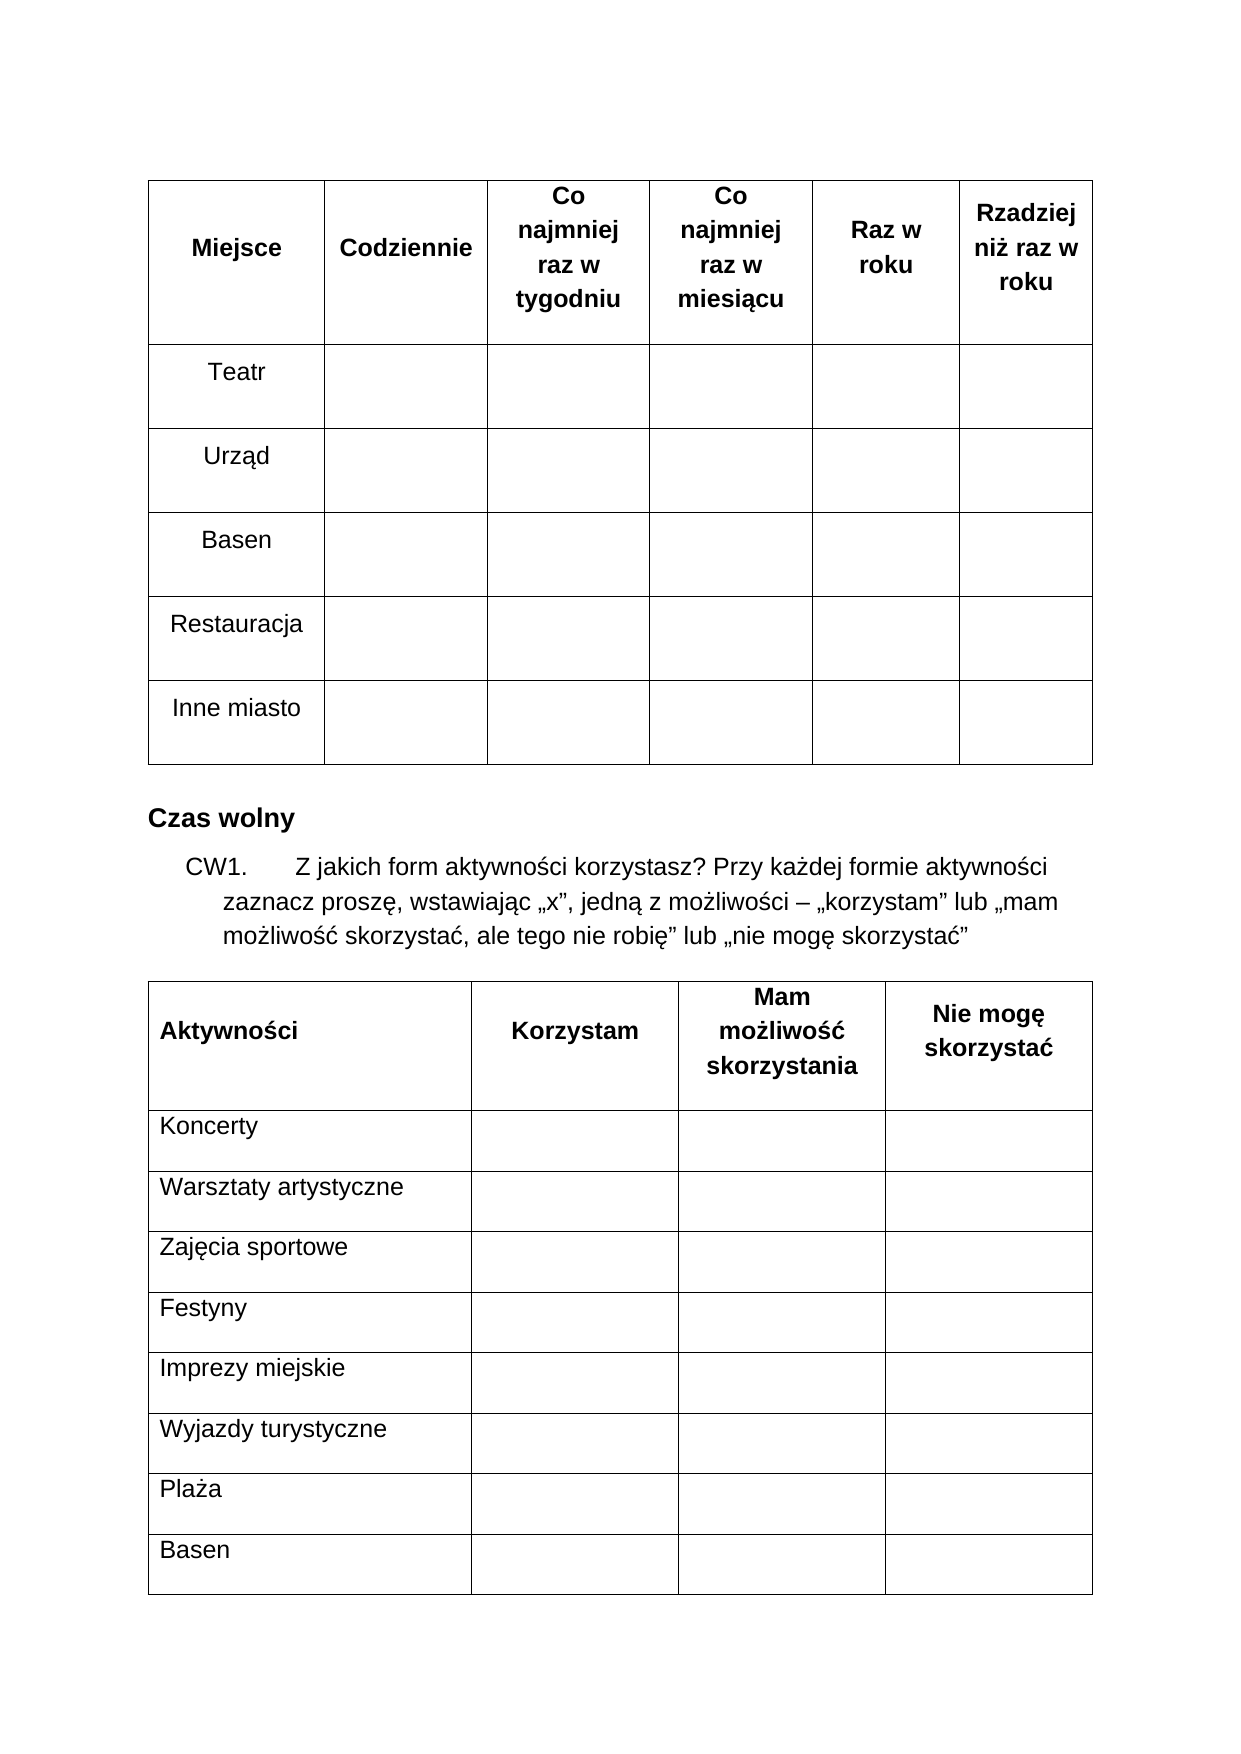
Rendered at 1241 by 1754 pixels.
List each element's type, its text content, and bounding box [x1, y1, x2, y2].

table_cell Imprezy miejskie [149, 1353, 471, 1413]
table_cell [679, 1353, 885, 1413]
table_cell [679, 1232, 885, 1292]
table_cell [650, 597, 812, 680]
table_cell [472, 1172, 678, 1231]
table_cell [813, 597, 959, 680]
table_cell Plaża [149, 1474, 471, 1534]
table_cell [488, 429, 649, 512]
table_cell [813, 345, 959, 428]
table_cell Teatr [149, 345, 324, 428]
table_cell Restauracja [149, 597, 324, 680]
table_header Co najmniej raz w tygodniu [488, 181, 649, 344]
table_cell Basen [149, 513, 324, 596]
table_header Korzystam [472, 982, 678, 1110]
table_cell [325, 597, 487, 680]
table_cell [488, 513, 649, 596]
table_cell [679, 1474, 885, 1534]
table_cell [325, 429, 487, 512]
table_cell [886, 1111, 1092, 1171]
table_cell [488, 681, 649, 764]
table_cell Zajęcia sportowe [149, 1232, 471, 1292]
table_cell [472, 1293, 678, 1352]
table_cell Festyny [149, 1293, 471, 1352]
table_cell [886, 1474, 1092, 1534]
table_cell [472, 1111, 678, 1171]
table_header Miejsce [149, 181, 324, 344]
table_header Co najmniej raz w miesiącu [650, 181, 812, 344]
table_cell Warsztaty artystyczne [149, 1172, 471, 1231]
table_header Aktywności [149, 982, 471, 1110]
table_cell Basen [149, 1535, 471, 1594]
table_cell Wyjazdy turystyczne [149, 1414, 471, 1473]
table_cell [488, 597, 649, 680]
table_cell [650, 345, 812, 428]
table_cell [813, 513, 959, 596]
table_cell [472, 1232, 678, 1292]
table_header Raz w roku [813, 181, 959, 344]
table_cell [886, 1232, 1092, 1292]
table_header Mam możliwość skorzystania [679, 982, 885, 1110]
table_cell [650, 513, 812, 596]
table_cell [679, 1535, 885, 1594]
table_cell [960, 429, 1092, 512]
table_cell [679, 1172, 885, 1231]
table_header Rzadziej niż raz w roku [960, 181, 1092, 344]
table_cell [650, 681, 812, 764]
table_cell Inne miasto [149, 681, 324, 764]
table_header Nie mogę skorzystać [886, 982, 1092, 1110]
table_cell [960, 345, 1092, 428]
table_cell [325, 345, 487, 428]
table_cell [325, 681, 487, 764]
table_cell Koncerty [149, 1111, 471, 1171]
table_cell [886, 1172, 1092, 1231]
table_cell [679, 1293, 885, 1352]
table_cell [960, 681, 1092, 764]
table_cell [472, 1535, 678, 1594]
table_cell [813, 681, 959, 764]
table_cell Urząd [149, 429, 324, 512]
table_cell [472, 1353, 678, 1413]
table_header Codziennie [325, 181, 487, 344]
list Z jakich form aktywności korzystasz? Przy każdej formie aktywności zaznacz proszę, wstawiając „x”, jedną z możliwości – „korzystam” lub „mam możliwość skorzystać, ale tego nie robię” lub „nie mogę skorzystać” [185, 852, 1093, 950]
table_cell [472, 1474, 678, 1534]
table_cell [813, 429, 959, 512]
table_cell [886, 1293, 1092, 1352]
table_cell [886, 1353, 1092, 1413]
table_cell [679, 1414, 885, 1473]
table_cell [325, 513, 487, 596]
table_cell [960, 597, 1092, 680]
table_cell [886, 1535, 1092, 1594]
subtitle Czas wolny [148, 802, 1093, 833]
table_cell [886, 1414, 1092, 1473]
table_cell [679, 1111, 885, 1171]
table_cell [650, 429, 812, 512]
table_cell [488, 345, 649, 428]
table_cell [960, 513, 1092, 596]
table_cell [472, 1414, 678, 1473]
